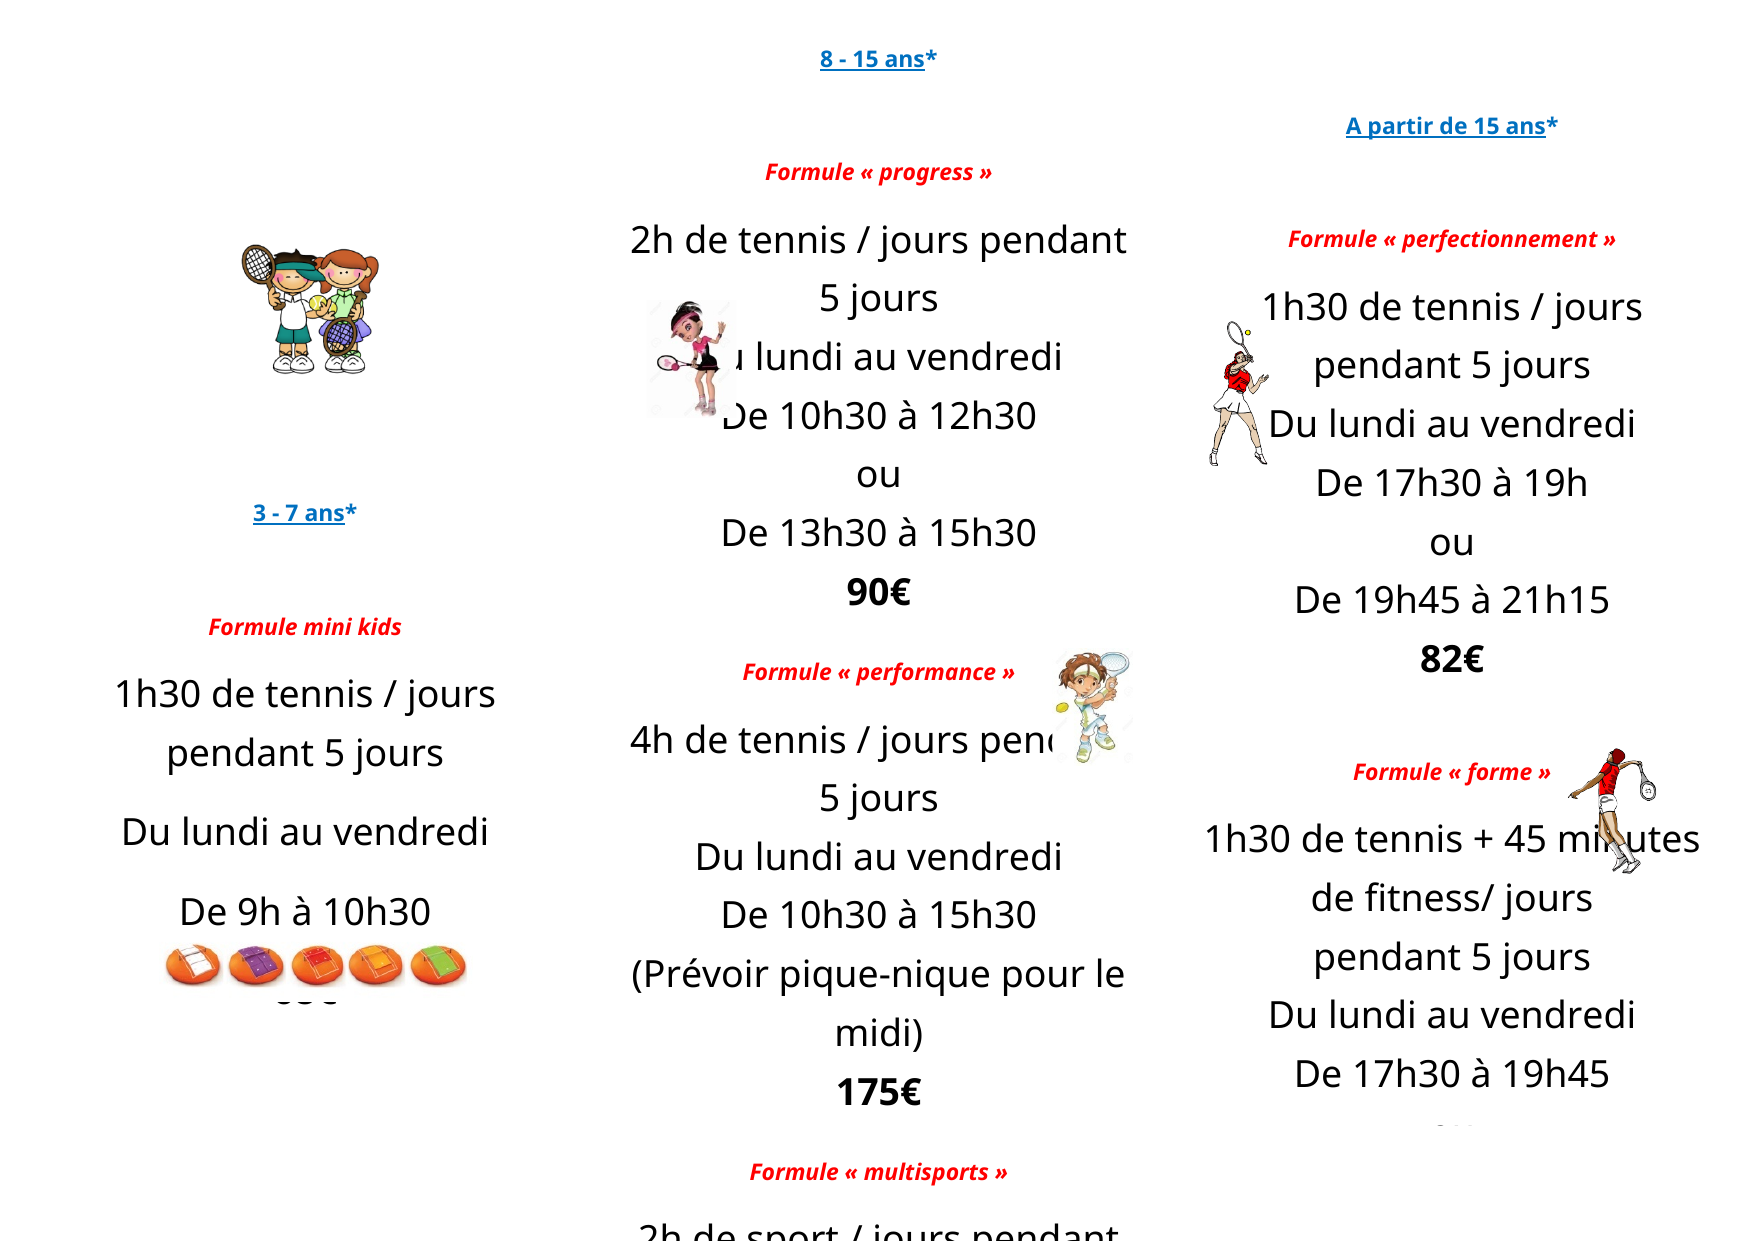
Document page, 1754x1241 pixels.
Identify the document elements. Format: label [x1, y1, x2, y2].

picture [1565, 748, 1657, 874]
picture [646, 300, 737, 418]
picture [240, 242, 380, 375]
picture [159, 928, 473, 1002]
picture [1209, 321, 1269, 466]
picture [1052, 648, 1133, 766]
